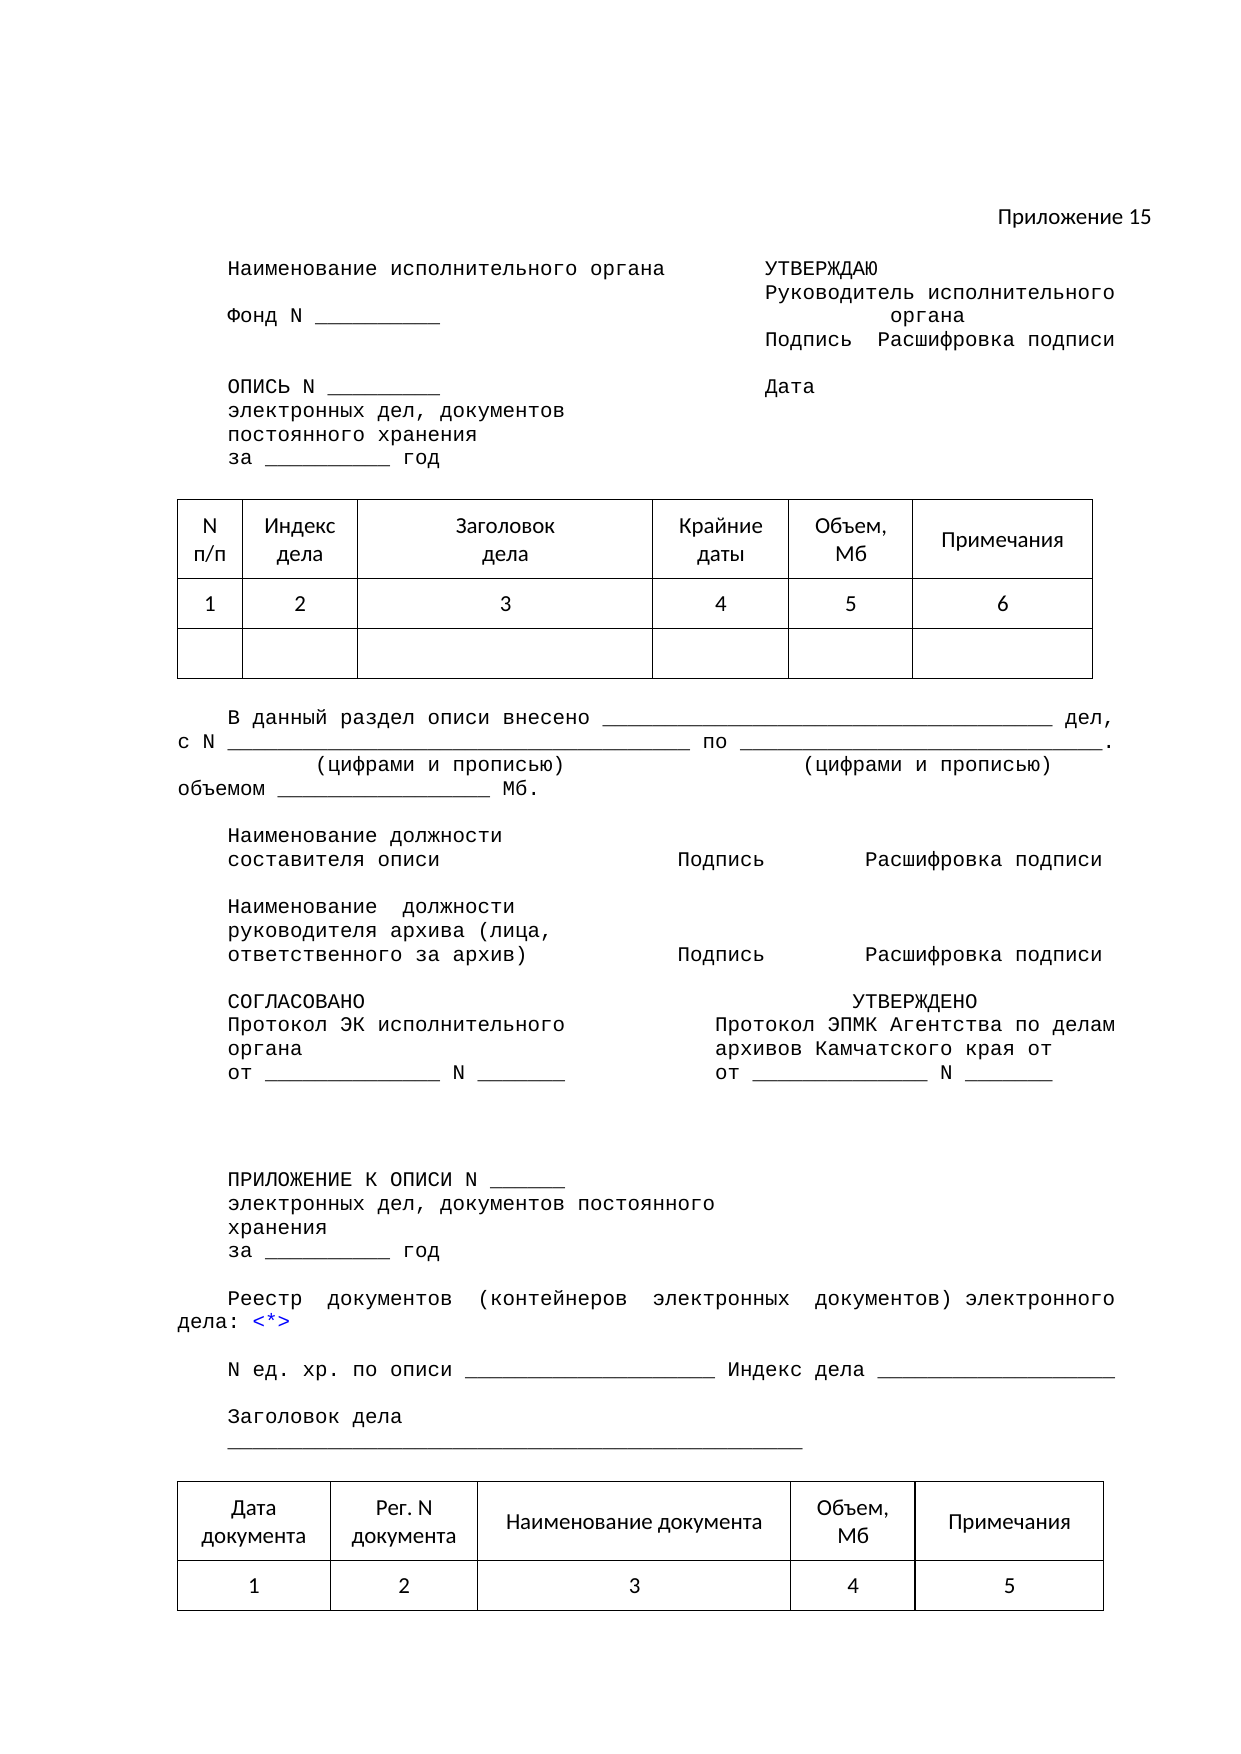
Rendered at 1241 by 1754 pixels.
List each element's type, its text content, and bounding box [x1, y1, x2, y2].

table_header N п/п [178, 500, 242, 577]
text дела: <*> [177, 1311, 1152, 1335]
text Реестр документов (контейнеров электронных документов) электронного [177, 1288, 1152, 1311]
text В данный раздел описи внесено ____________________________________ дел, [177, 707, 1152, 731]
text от ______________ N _______ от ______________ N _______ [177, 1062, 1152, 1085]
table_cell 6 [913, 579, 1092, 628]
table_cell 1 [178, 1561, 330, 1610]
table_header Объем, Мб [789, 500, 912, 577]
text Заголовок дела [177, 1406, 1152, 1429]
text ОПИСЬ N _________ Дата [177, 376, 1152, 400]
table_cell 2 [331, 1561, 477, 1610]
text ПРИЛОЖЕНИЕ К ОПИСИ N ______ [177, 1169, 1152, 1193]
table_header Дата документа [178, 1482, 330, 1559]
text ______________________________________________ [177, 1429, 1152, 1453]
text Наименование исполнительного органа УТВЕРЖДАЮ [177, 258, 1152, 282]
text Наименование должности [177, 896, 1152, 920]
table_cell [789, 629, 912, 678]
table_header Наименование документа [478, 1482, 790, 1559]
text органа архивов Камчатского края от [177, 1038, 1152, 1062]
table_cell [913, 629, 1092, 678]
table_cell 4 [653, 579, 788, 628]
table_header Заголовок дела [358, 500, 652, 577]
table_cell 3 [358, 579, 652, 628]
text руководителя архива (лица, [177, 920, 1152, 943]
table_cell [653, 629, 788, 678]
table_cell 4 [791, 1561, 914, 1610]
text объемом _________________ Мб. [177, 778, 1152, 802]
table_cell 5 [789, 579, 912, 628]
table_cell 2 [243, 579, 357, 628]
text за __________ год [177, 1240, 1152, 1264]
text за __________ год [177, 447, 1152, 471]
text электронных дел, документов постоянного [177, 1193, 1152, 1217]
table_header Объем, Мб [791, 1482, 914, 1559]
table_header Индекс дела [243, 500, 357, 577]
table_header Крайние даты [653, 500, 788, 577]
table_header Примечания [913, 500, 1092, 577]
text составителя описи Подпись Расшифровка подписи [177, 849, 1152, 873]
table_cell 1 [178, 579, 242, 628]
table_header Рег. N документа [331, 1482, 477, 1559]
text (цифрами и прописью) (цифрами и прописью) [177, 754, 1152, 778]
text Протокол ЭК исполнительного Протокол ЭПМК Агентства по делам [177, 1014, 1152, 1038]
table_cell [358, 629, 652, 678]
text с N _____________________________________ по _____________________________. [177, 731, 1152, 754]
table_cell [178, 629, 242, 678]
text СОГЛАСОВАНО УТВЕРЖДЕНО [177, 991, 1152, 1014]
text Наименование должности [177, 825, 1152, 849]
text электронных дел, документов [177, 400, 1152, 424]
text Приложение 15 [177, 202, 1152, 230]
text постоянного хранения [177, 424, 1152, 447]
text хранения [177, 1217, 1152, 1240]
text N ед. хр. по описи ____________________ Индекс дела ___________________ [177, 1359, 1152, 1382]
table_cell [243, 629, 357, 678]
text Фонд N __________ органа [177, 306, 1152, 329]
text Подпись Расшифровка подписи [177, 329, 1152, 353]
table_cell 5 [916, 1561, 1103, 1610]
table_header Примечания [916, 1482, 1103, 1559]
text ответственного за архив) Подпись Расшифровка подписи [177, 943, 1152, 967]
text Руководитель исполнительного [177, 282, 1152, 306]
table_cell 3 [478, 1561, 790, 1610]
